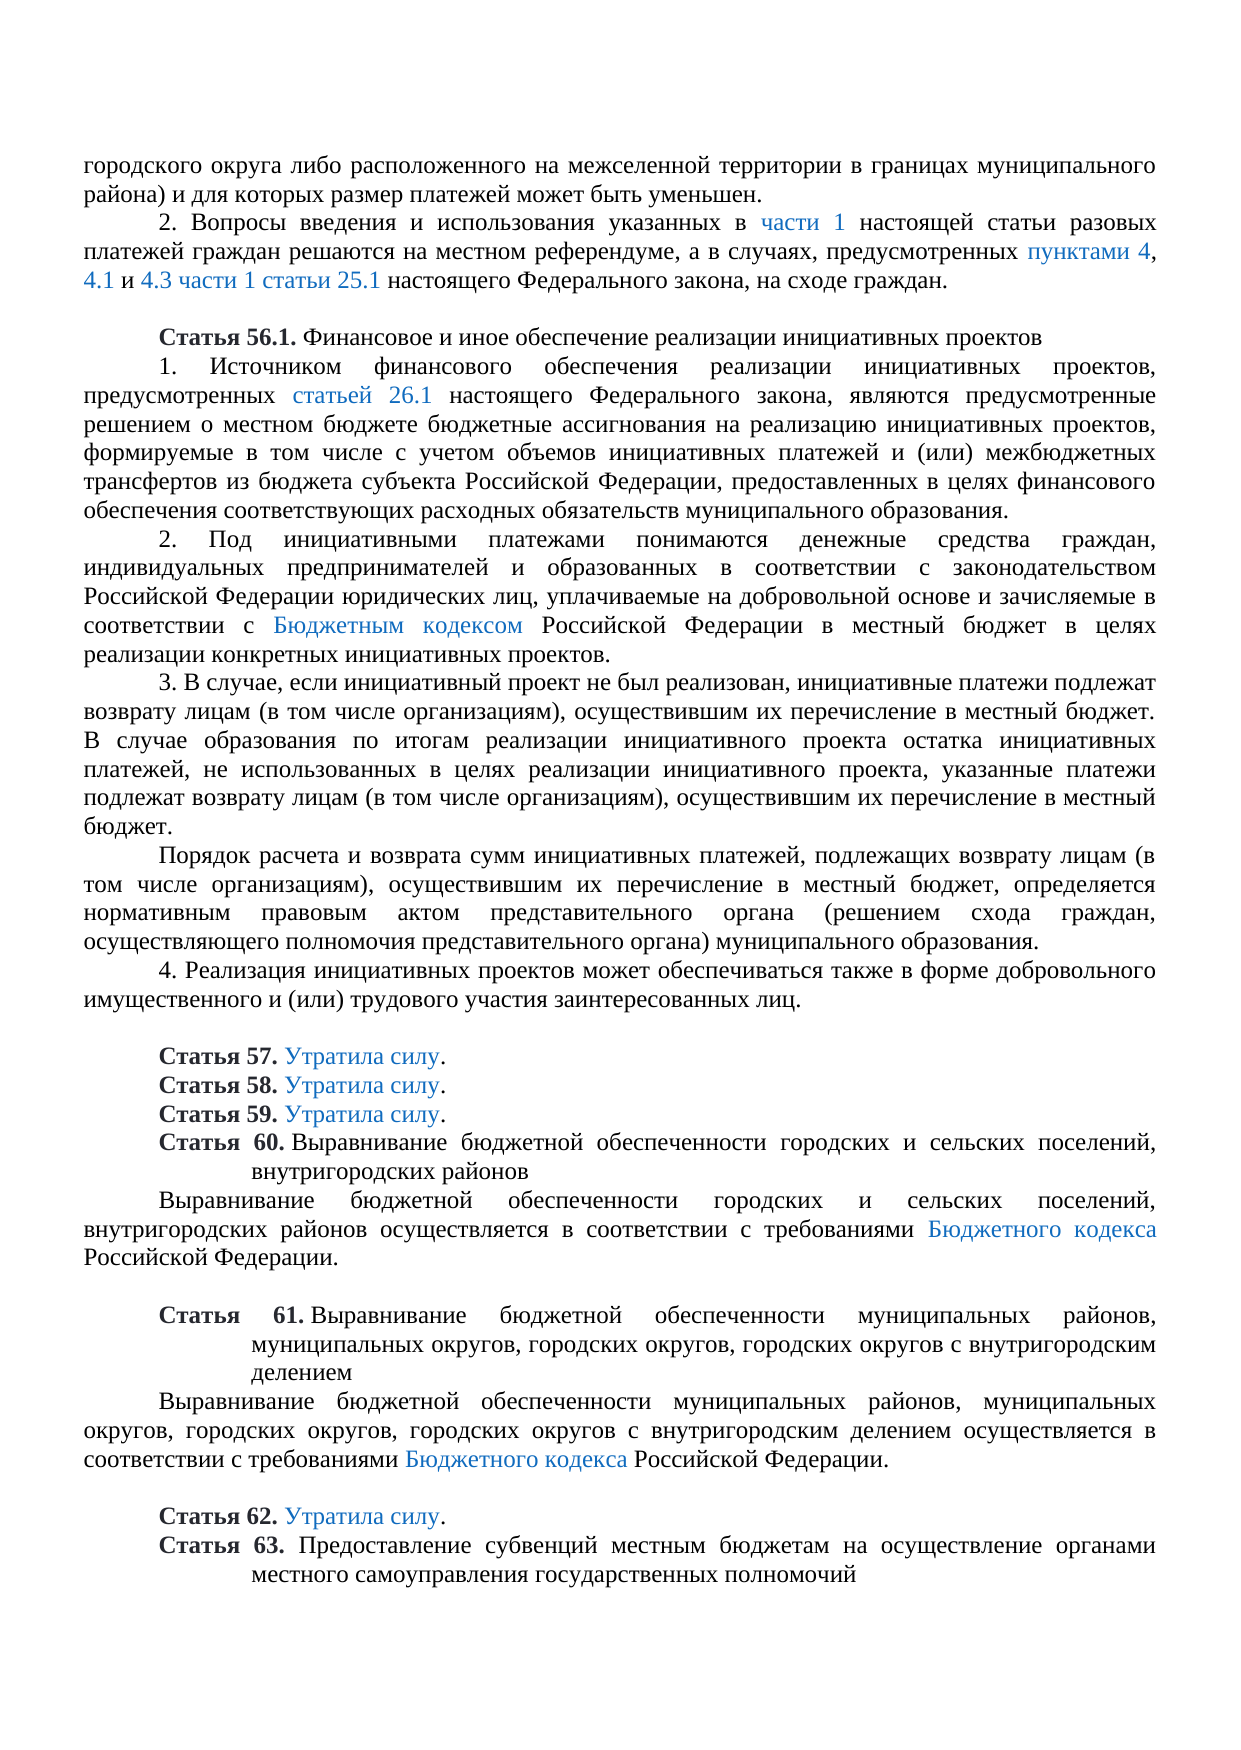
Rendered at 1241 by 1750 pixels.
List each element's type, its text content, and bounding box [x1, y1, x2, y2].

text Выравнивание бюджетной обеспеченности муниципальных районов, муниципальных округов, городских округов, городских округов с внутригородским делением осуществляется в соответствии с требованиями Бюджетного кодекса Российской Федерации. [83, 1386, 1157, 1472]
text Статья 61. Выравнивание бюджетной обеспеченности муниципальных районов, муниципальных округов, городских округов, городских округов с внутригородским делением [158, 1300, 1157, 1386]
text Статья 62. Утратила силу. [158, 1501, 1157, 1530]
text 2. Под инициативными платежами понимаются денежные средства граждан, индивидуальных предпринимателей и образованных в соответствии с законодательством Российской Федерации юридических лиц, уплачиваемые на добровольной основе и зачисляемые в соответствии с Бюджетным кодексом Российской Федерации в местный бюджет в целях реализации конкретных инициативных проектов. [83, 524, 1157, 667]
text 2. Вопросы введения и использования указанных в части 1 настоящей статьи разовых платежей граждан решаются на местном референдуме, а в случаях, предусмотренных пунктами 4, 4.1 и 4.3 части 1 статьи 25.1 настоящего Федерального закона, на сходе граждан. [83, 207, 1157, 294]
text Статья 57. Утратила силу. [158, 1041, 1157, 1070]
text 4. Реализация инициативных проектов может обеспечиваться также в форме добровольного имущественного и (или) трудового участия заинтересованных лиц. [83, 955, 1157, 1012]
text Статья 63. Предоставление субвенций местным бюджетам на осуществление органами местного самоуправления государственных полномочий [158, 1530, 1157, 1587]
text 1. Источником финансового обеспечения реализации инициативных проектов, предусмотренных статьей 26.1 настоящего Федерального закона, являются предусмотренные решением о местном бюджете бюджетные ассигнования на реализацию инициативных проектов, формируемые в том числе с учетом объемов инициативных платежей и (или) межбюджетных трансфертов из бюджета субъекта Российской Федерации, предоставленных в целях финансового обеспечения соответствующих расходных обязательств муниципального образования. [83, 351, 1157, 524]
text Выравнивание бюджетной обеспеченности городских и сельских поселений, внутригородских районов осуществляется в соответствии с требованиями Бюджетного кодекса Российской Федерации. [83, 1185, 1157, 1271]
text Статья 60. Выравнивание бюджетной обеспеченности городских и сельских поселений, внутригородских районов [158, 1127, 1157, 1185]
text 3. В случае, если инициативный проект не был реализован, инициативные платежи подлежат возврату лицам (в том числе организациям), осуществившим их перечисление в местный бюджет. В случае образования по итогам реализации инициативного проекта остатка инициативных платежей, не использованных в целях реализации инициативного проекта, указанные платежи подлежат возврату лицам (в том числе организациям), осуществившим их перечисление в местный бюджет. [83, 667, 1157, 840]
text Статья 59. Утратила силу. [158, 1099, 1157, 1127]
text Порядок расчета и возврата сумм инициативных платежей, подлежащих возврату лицам (в том числе организациям), осуществившим их перечисление в местный бюджет, определяется нормативным правовым актом представительного органа (решением схода граждан, осуществляющего полномочия представительного органа) муниципального образования. [83, 840, 1157, 955]
text Статья 56.1. Финансовое и иное обеспечение реализации инициативных проектов [158, 322, 1157, 351]
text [83, 150, 1157, 207]
text Статья 58. Утратила силу. [158, 1070, 1157, 1099]
